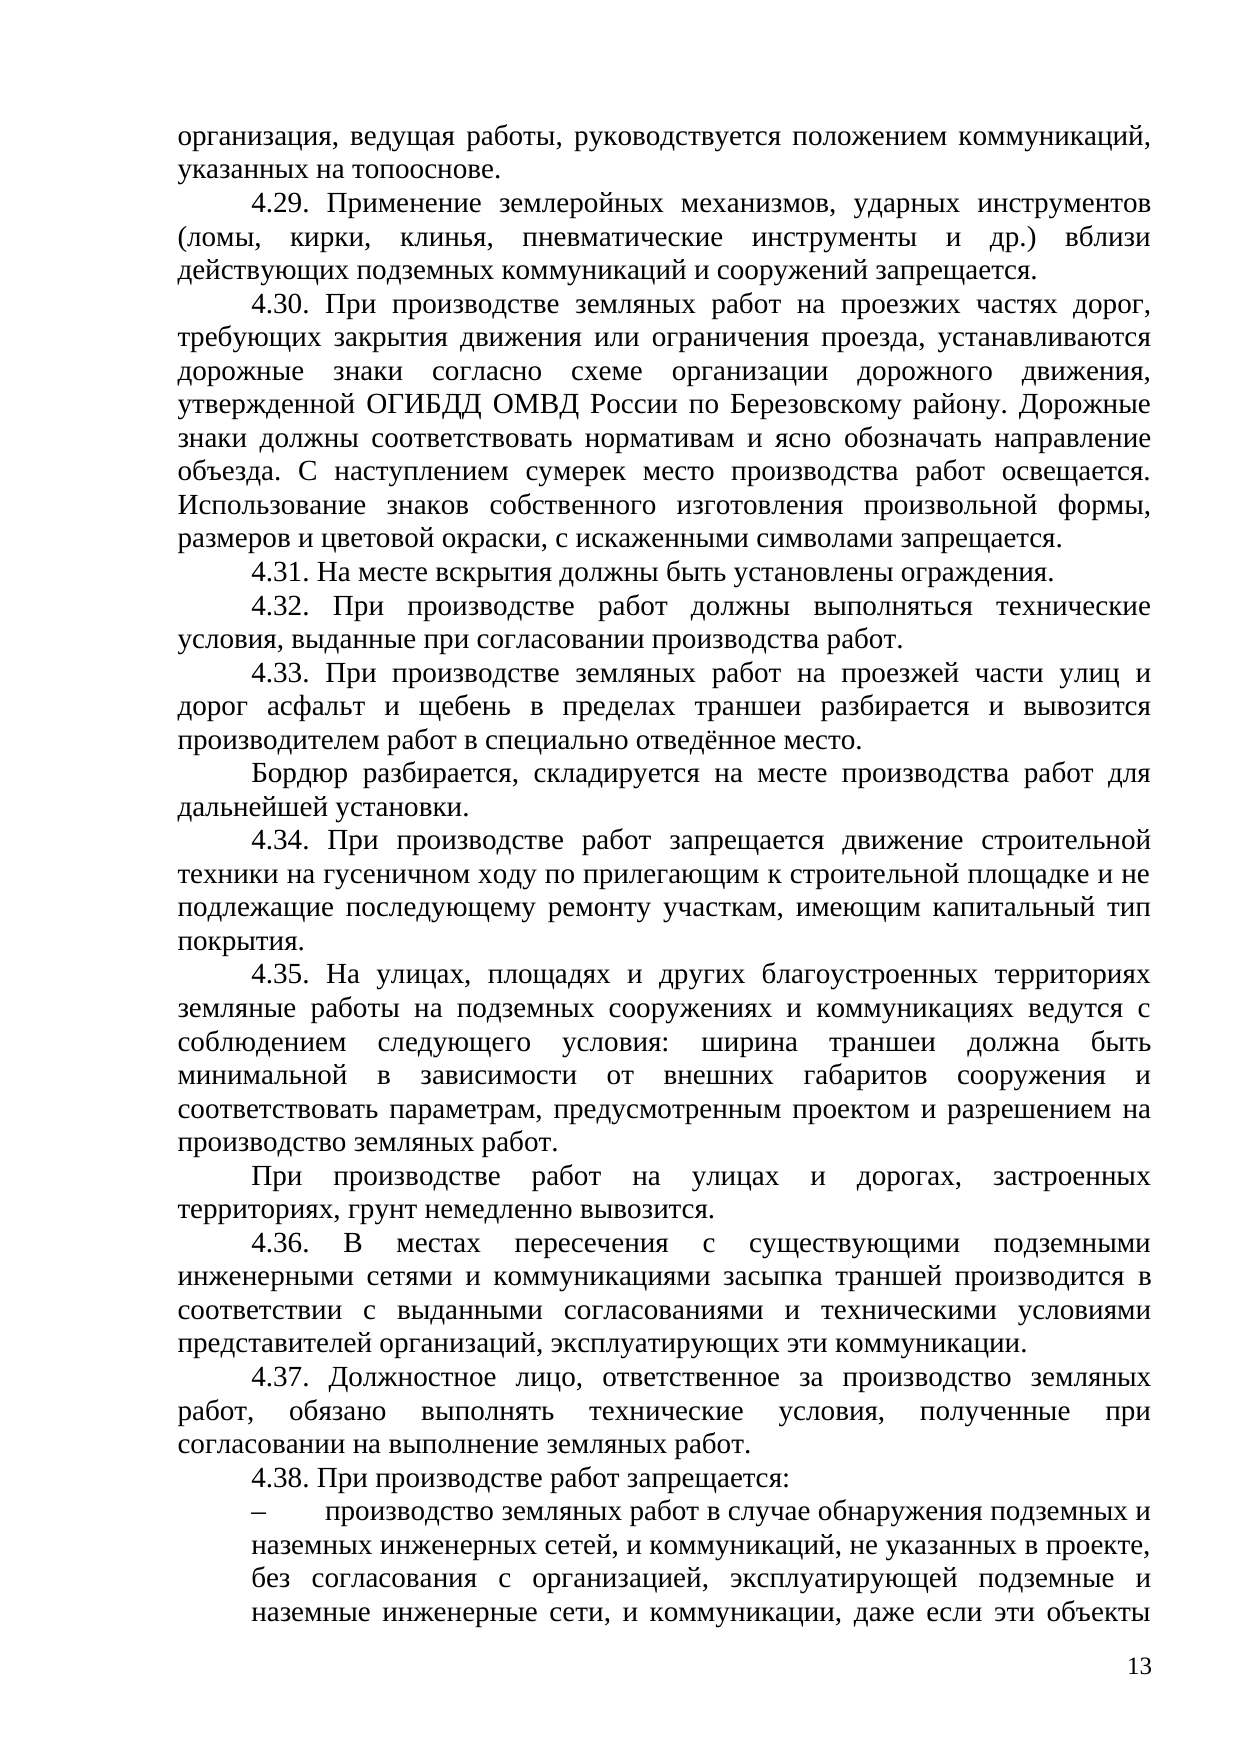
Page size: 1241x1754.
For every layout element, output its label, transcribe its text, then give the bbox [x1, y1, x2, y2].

text 4.37. Должностное лицо, ответственное за производство земляных работ, обязано выполнять технические условия, полученные при согласовании на выполнение земляных работ. [177, 1359, 1152, 1460]
text При производстве работ на улицах и дорогах, застроенных территориях, грунт немедленно вывозится. [177, 1158, 1152, 1225]
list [251, 1493, 1152, 1627]
text 4.33. При производстве земляных работ на проезжей части улиц и дорог асфальт и щебень в пределах траншеи разбирается и вывозится производителем работ в специально отведённое место. [177, 655, 1152, 755]
text 4.30. При производстве земляных работ на проезжих частях дорог, требующих закрытия движения или ограничения проезда, устанавливаются дорожные знаки согласно схеме организации дорожного движения, утвержденной ОГИБДД ОМВД России по Березовскому району. Дорожные знаки должны соответствовать нормативам и ясно обозначать направление объезда. С наступлением сумерек место производства работ освещается. Использование знаков собственного изготовления произвольной формы, размеров и цветовой окраски, с искаженными символами запрещается. [177, 286, 1152, 554]
text 4.32. При производстве работ должны выполняться технические условия, выданные при согласовании производства работ. [177, 588, 1152, 655]
text Бордюр разбирается, складируется на месте производства работ для дальнейшей установки. [177, 755, 1152, 822]
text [177, 118, 1152, 185]
text 4.31. На месте вскрытия должны быть установлены ограждения. [177, 554, 1152, 588]
text 4.35. На улицах, площадях и других благоустроенных территориях земляные работы на подземных сооружениях и коммуникациях ведутся с соблюдением следующего условия: ширина траншеи должна быть минимальной в зависимости от внешних габаритов сооружения и соответствовать параметрам, предусмотренным проектом и разрешением на производство земляных работ. [177, 957, 1152, 1158]
text 4.34. При производстве работ запрещается движение строительной техники на гусеничном ходу по прилегающим к строительной площадке и не подлежащие последующему ремонту участкам, имеющим капитальный тип покрытия. [177, 822, 1152, 957]
text 4.38. При производстве работ запрещается: [177, 1460, 1152, 1493]
text 4.36. В местах пересечения с существующими подземными инженерными сетями и коммуникациями засыпка траншей производится в соответствии с выданными согласованиями и техническими условиями представителей организаций, эксплуатирующих эти коммуникации. [177, 1225, 1152, 1359]
text 4.29. Применение землеройных механизмов, ударных инструментов (ломы, кирки, клинья, пневматические инструменты и др.) вблизи действующих подземных коммуникаций и сооружений запрещается. [177, 185, 1152, 286]
